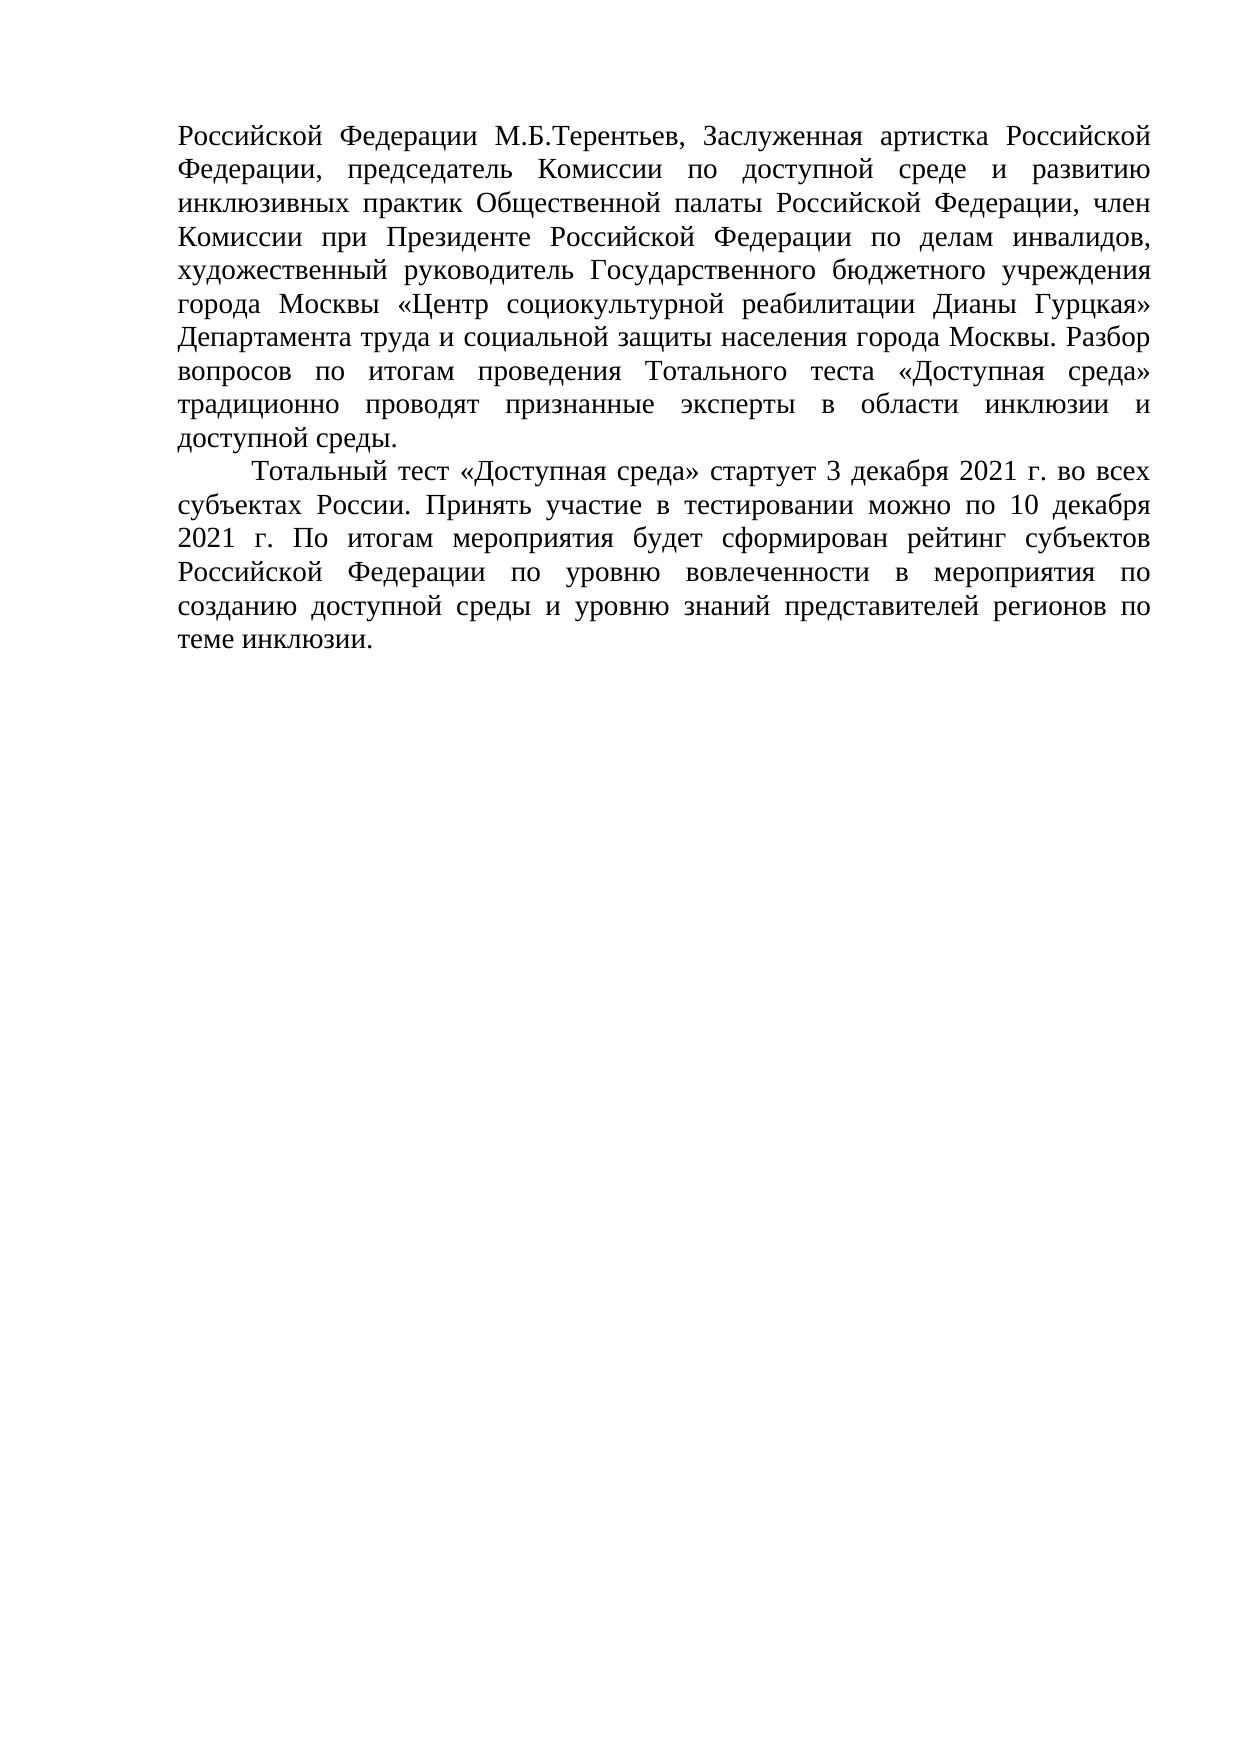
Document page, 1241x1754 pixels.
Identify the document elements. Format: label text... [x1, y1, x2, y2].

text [177, 118, 1152, 453]
text Тотальный тест «Доступная среда» стартует 3 декабря 2021 г. во всех субъектах России. Принять участие в тестировании можно по 10 декабря 2021 г. По итогам мероприятия будет сформирован рейтинг субъектов Российской Федерации по уровню вовлеченности в мероприятия по созданию доступной среды и уровню знаний представителей регионов по теме инклюзии. [177, 453, 1152, 655]
